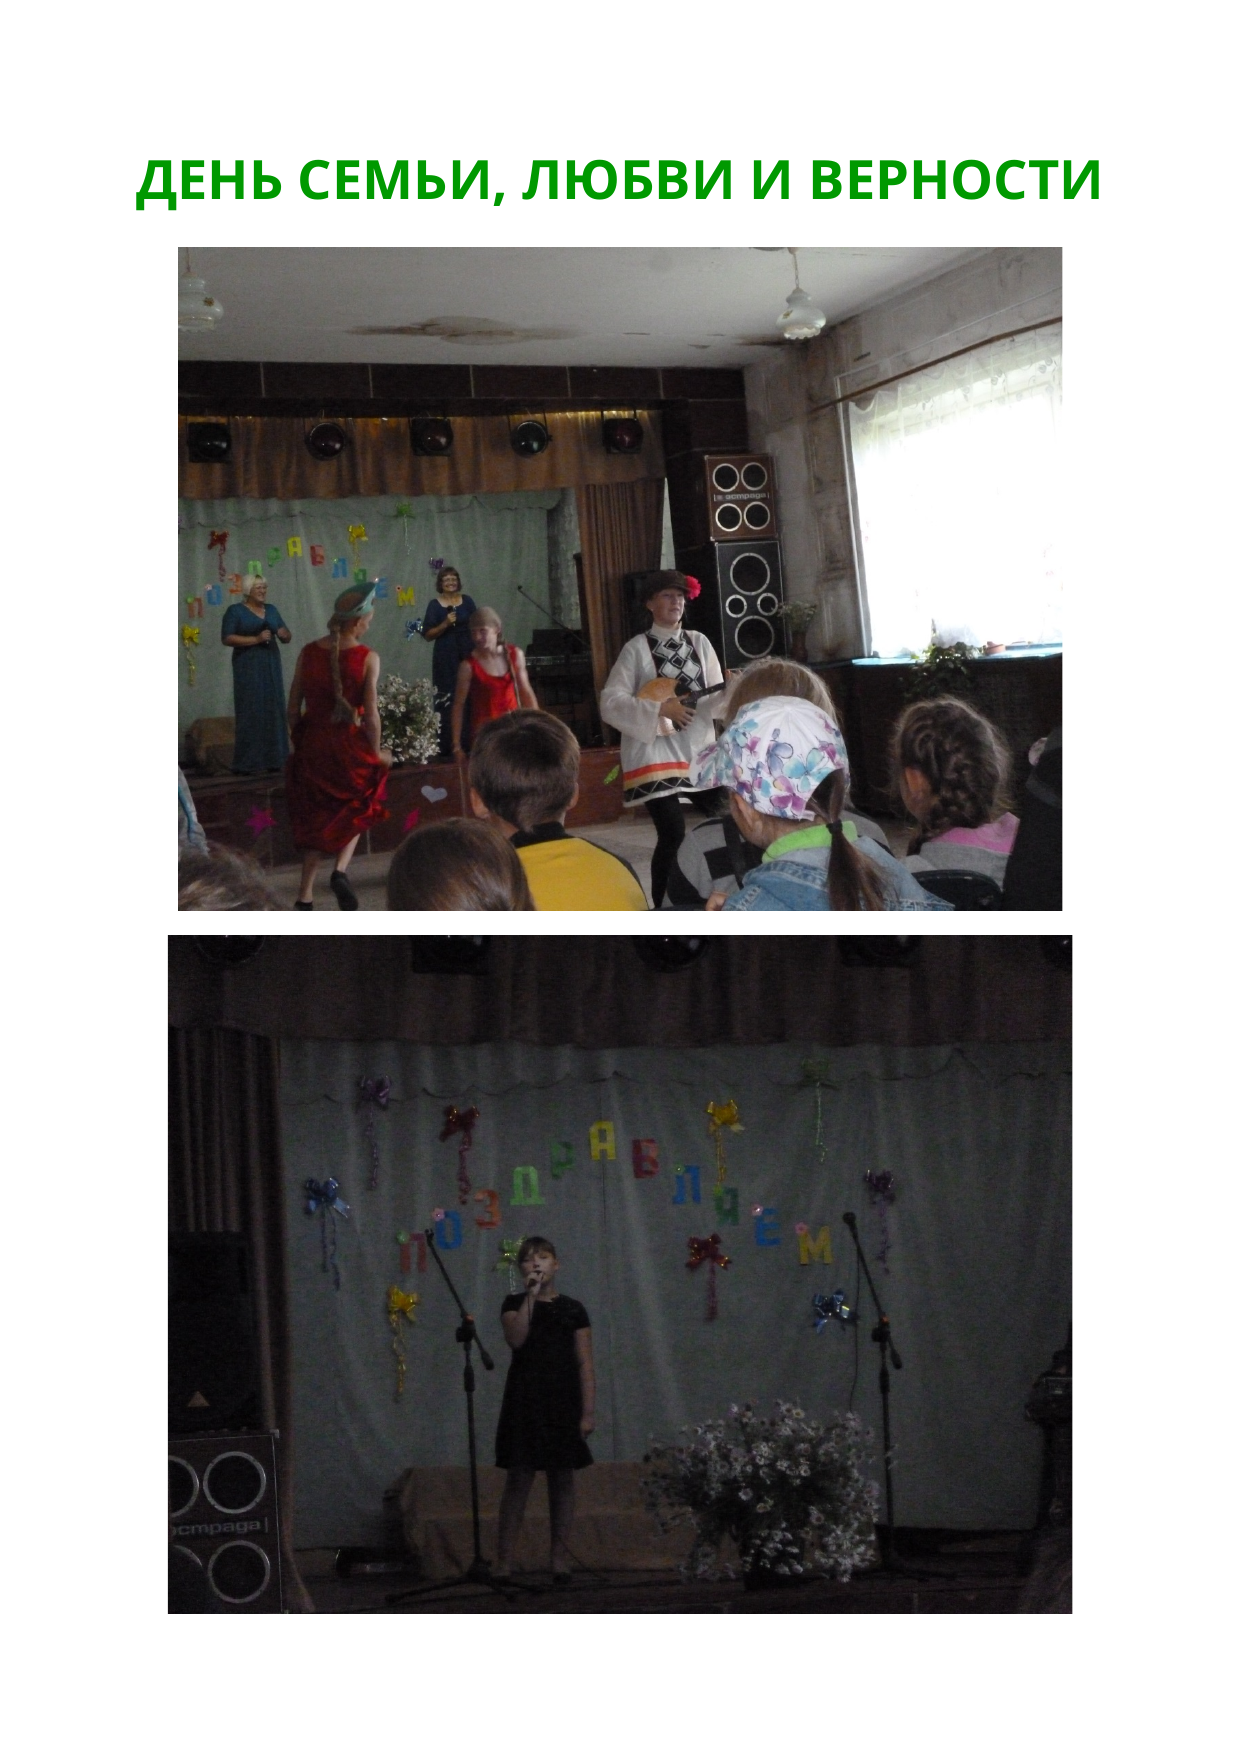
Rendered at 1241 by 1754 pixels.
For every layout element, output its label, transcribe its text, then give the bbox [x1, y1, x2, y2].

picture [178, 247, 1063, 911]
text ДЕНЬ СЕМЬИ, ЛЮБВИ И ВЕРНОСТИ [89, 142, 1152, 215]
picture [167, 935, 1073, 1614]
